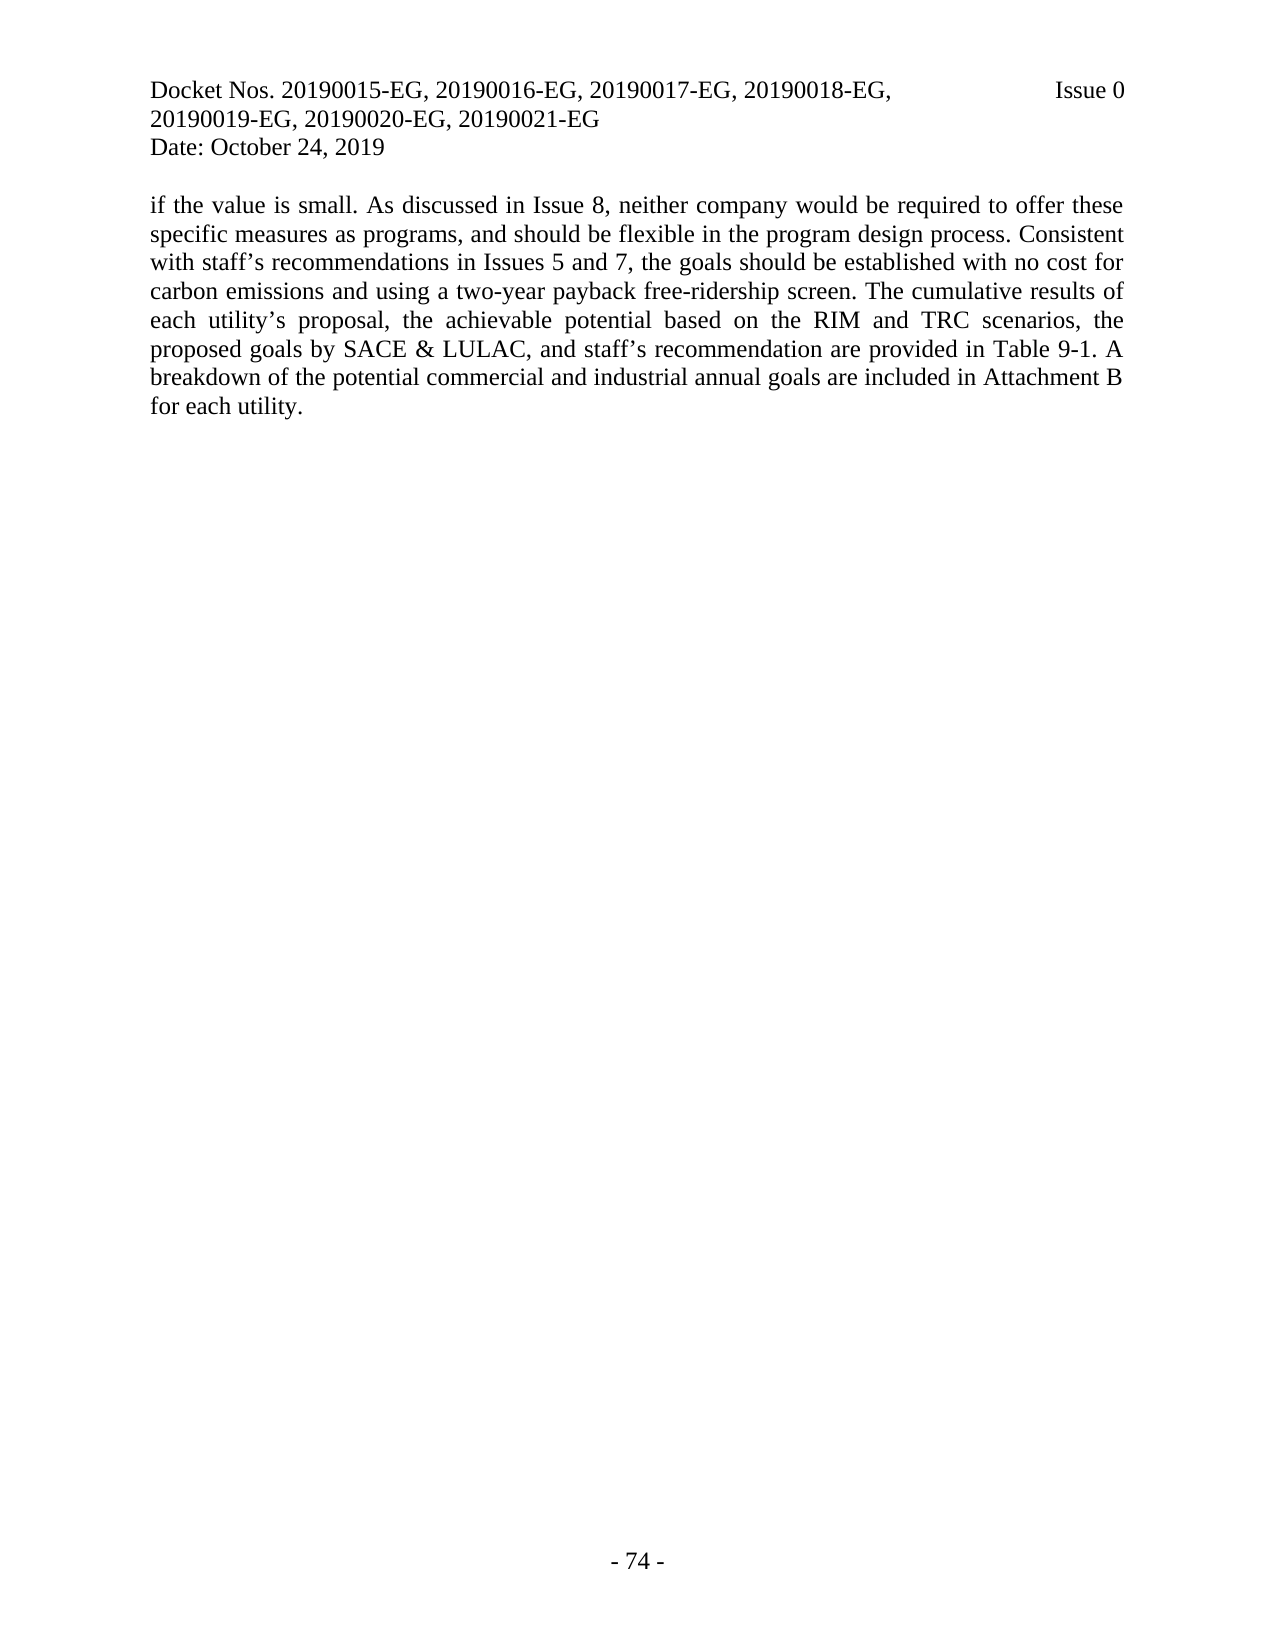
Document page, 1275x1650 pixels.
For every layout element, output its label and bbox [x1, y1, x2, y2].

text [150, 190, 1125, 420]
